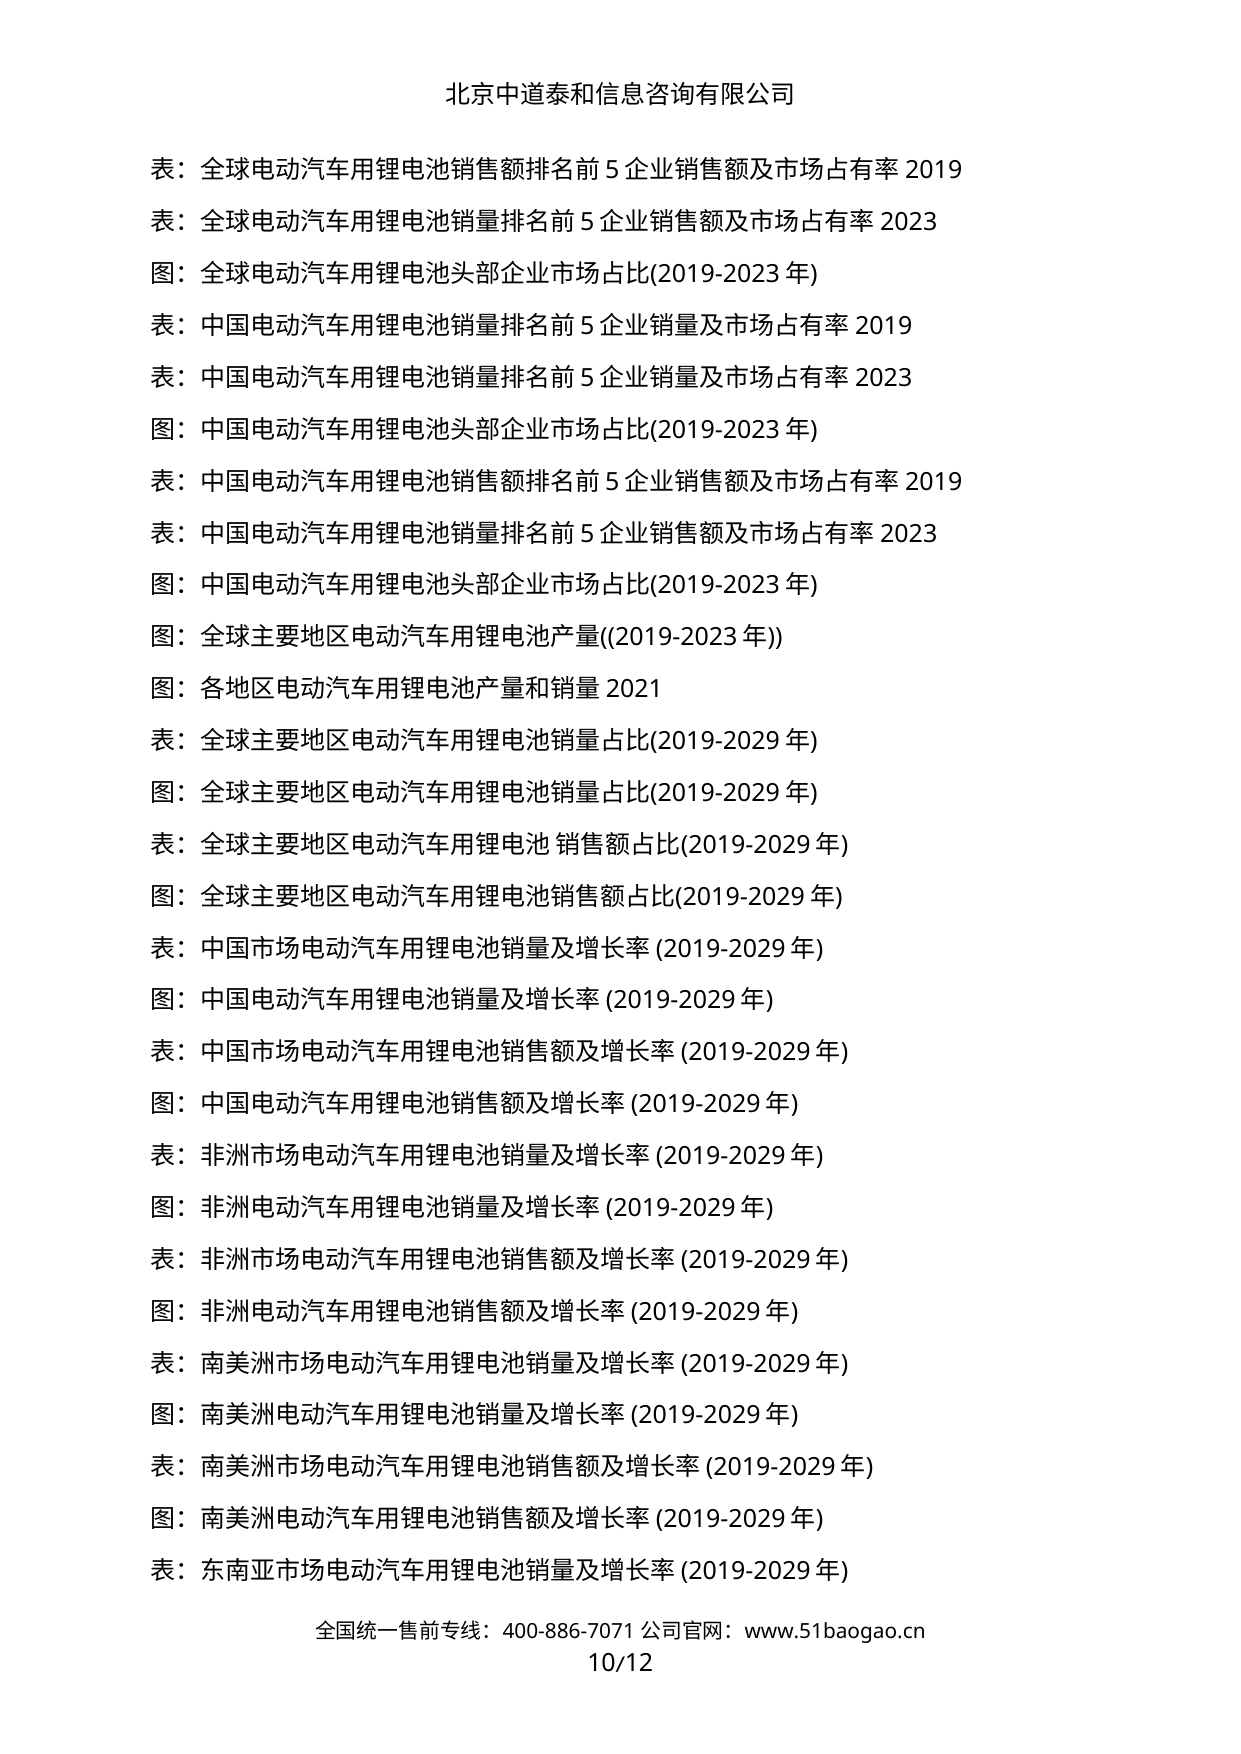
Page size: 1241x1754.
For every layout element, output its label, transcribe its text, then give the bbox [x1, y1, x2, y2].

text 表：非洲市场电动汽车用锂电池销售额及增长率 (2019-2029年) [150, 1239, 1090, 1276]
text 图：各地区电动汽车用锂电池产量和销量 2021 [150, 669, 1090, 705]
text 表：南美洲市场电动汽车用锂电池销售额及增长率 (2019-2029年) [150, 1447, 1090, 1483]
text 表：中国电动汽车用锂电池销量排名前5企业销售额及市场占有率 2023 [150, 513, 1090, 549]
text 图：中国电动汽车用锂电池头部企业市场占比(2019-2023年) [150, 565, 1090, 601]
text 表：全球主要地区电动汽车用锂电池销量占比(2019-2029年) [150, 721, 1090, 757]
text 表：中国电动汽车用锂电池销量排名前5企业销量及市场占有率 2023 [150, 357, 1090, 394]
text 图：全球主要地区电动汽车用锂电池销售额占比(2019-2029年) [150, 876, 1090, 912]
text 图：全球主要地区电动汽车用锂电池产量((2019-2023年)) [150, 617, 1090, 653]
text 表：中国市场电动汽车用锂电池销售额及增长率 (2019-2029年) [150, 1032, 1090, 1068]
text 图：非洲电动汽车用锂电池销量及增长率 (2019-2029年) [150, 1187, 1090, 1224]
text 表：非洲市场电动汽车用锂电池销量及增长率 (2019-2029年) [150, 1136, 1090, 1172]
text 图：非洲电动汽车用锂电池销售额及增长率 (2019-2029年) [150, 1291, 1090, 1327]
text 表：全球主要地区电动汽车用锂电池 销售额占比(2019-2029年) [150, 824, 1090, 861]
text 图：中国电动汽车用锂电池销售额及增长率 (2019-2029年) [150, 1084, 1090, 1120]
text 图：南美洲电动汽车用锂电池销售额及增长率 (2019-2029年) [150, 1499, 1090, 1535]
text 表：中国电动汽车用锂电池销售额排名前5企业销售额及市场占有率 2019 [150, 461, 1090, 497]
text 表：东南亚市场电动汽车用锂电池销量及增长率 (2019-2029年) [150, 1551, 1090, 1587]
text 表：全球电动汽车用锂电池销售额排名前5企业销售额及市场占有率 2019 [150, 150, 1090, 186]
text 图：中国电动汽车用锂电池头部企业市场占比(2019-2023年) [150, 409, 1090, 446]
text 图：全球主要地区电动汽车用锂电池销量占比(2019-2029年) [150, 772, 1090, 809]
text 图：南美洲电动汽车用锂电池销量及增长率 (2019-2029年) [150, 1395, 1090, 1431]
text 图：全球电动汽车用锂电池头部企业市场占比(2019-2023年) [150, 254, 1090, 290]
text 表：全球电动汽车用锂电池销量排名前5企业销售额及市场占有率 2023 [150, 202, 1090, 238]
text 表：中国市场电动汽车用锂电池销量及增长率 (2019-2029年) [150, 928, 1090, 964]
text 图：中国电动汽车用锂电池销量及增长率 (2019-2029年) [150, 980, 1090, 1016]
text 表：中国电动汽车用锂电池销量排名前5企业销量及市场占有率 2019 [150, 306, 1090, 342]
text 表：南美洲市场电动汽车用锂电池销量及增长率 (2019-2029年) [150, 1343, 1090, 1379]
